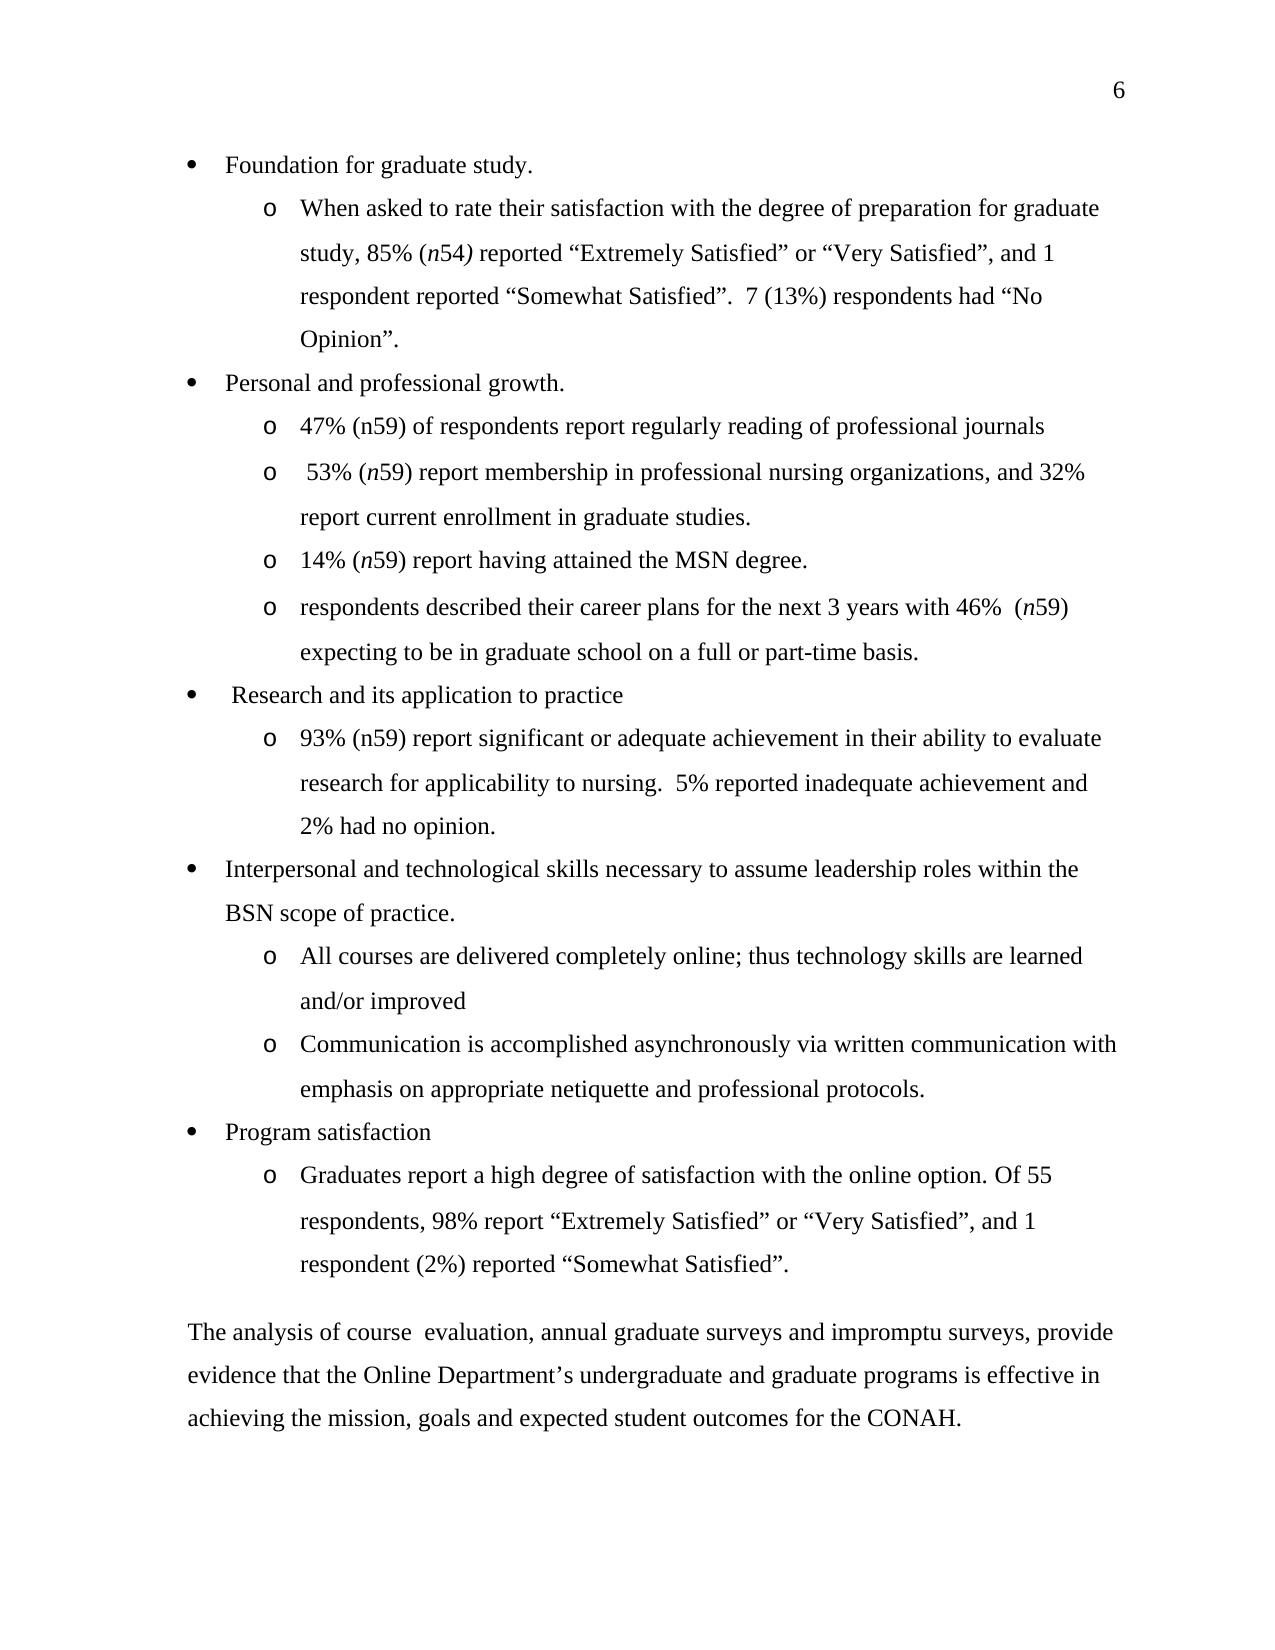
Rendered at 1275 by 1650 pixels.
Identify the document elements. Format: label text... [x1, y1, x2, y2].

text The analysis of course evaluation, annual graduate surveys and impromptu surveys, provide evidence that the Online Department’s undergraduate and graduate programs is effective in achieving the mission, goals and expected student outcomes for the CONAH. [187, 1317, 1125, 1432]
list All courses are delivered completely online; thus technology skills are learned and/or improved [262, 941, 1125, 1015]
list Research and its application to practice [187, 680, 1125, 709]
list 14% (n59) report having attained the MSN degree. [262, 545, 1125, 576]
list 93% (n59) report significant or adequate achievement in their ability to evaluate research for applicability to nursing. 5% reported inadequate achievement and 2% had no opinion. [262, 723, 1125, 840]
list Interpersonal and technological skills necessary to assume leadership roles within the BSN scope of practice. [187, 854, 1125, 926]
list 53% (n59) report membership in professional nursing organizations, and 32% report current enrollment in graduate studies. [262, 457, 1125, 531]
list Foundation for graduate study. [187, 150, 1125, 179]
list Graduates report a high degree of satisfaction with the online option. Of 55 respondents, 98% report “Extremely Satisfied” or “Very Satisfied”, and 1 respondent (2%) reported “Somewhat Satisfied”. [262, 1161, 1125, 1278]
list 47% (n59) of respondents report regularly reading of professional journals [262, 411, 1125, 442]
list Program satisfaction [187, 1117, 1125, 1146]
list Communication is accomplished asynchronously via written communication with emphasis on appropriate netiquette and professional protocols. [262, 1029, 1125, 1103]
list Personal and professional growth. [187, 368, 1125, 396]
list When asked to rate their satisfaction with the degree of preparation for graduate study, 85% (n54) reported “Extremely Satisfied” or “Very Satisfied”, and 1 respondent reported “Somewhat Satisfied”. 7 (13%) respondents had “No Opinion”. [262, 193, 1125, 353]
list respondents described their career plans for the next 3 years with 46% (n59) expecting to be in graduate school on a full or part-time basis. [262, 592, 1125, 666]
